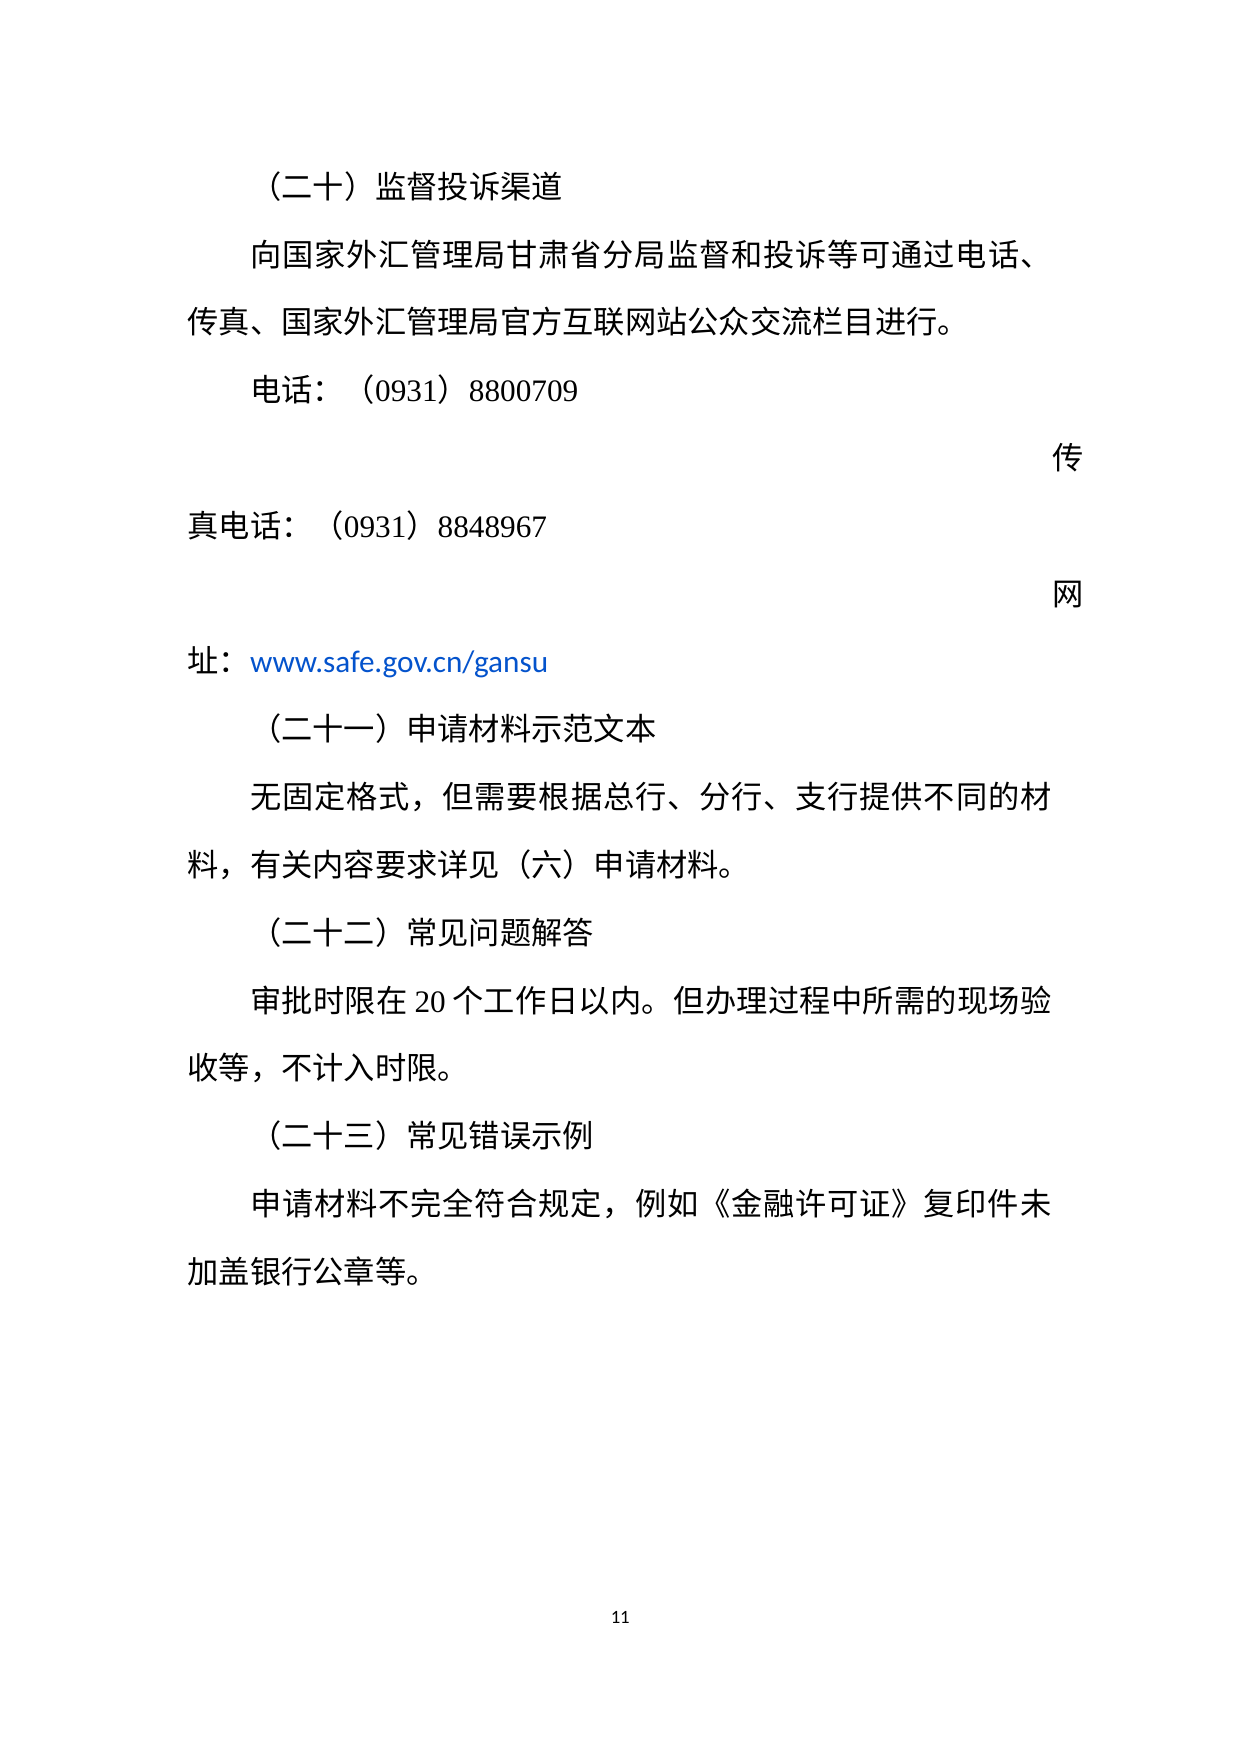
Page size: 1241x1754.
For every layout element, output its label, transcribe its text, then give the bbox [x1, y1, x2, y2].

text （二十三）常见错误示例 [187, 1111, 1053, 1157]
text 传真电话：（0931）8848967 [187, 433, 1053, 546]
text 网址：www.safe.gov.cn/gansu [187, 569, 1053, 682]
text 向国家外汇管理局甘肃省分局监督和投诉等可通过电话、传真、国家外汇管理局官方互联网站公众交流栏目进行。 [187, 230, 1053, 343]
text 电话：（0931）8800709 [187, 365, 1053, 411]
text 无固定格式，但需要根据总行、分行、支行提供不同的材料，有关内容要求详见（六）申请材料。 [187, 772, 1053, 885]
text （二十二）常见问题解答 [187, 908, 1053, 953]
text 审批时限在20个工作日以内。但办理过程中所需的现场验收等，不计入时限。 [187, 976, 1053, 1089]
text （二十）监督投诉渠道 [187, 162, 1053, 207]
text 申请材料不完全符合规定，例如《金融许可证》复印件未加盖银行公章等。 [187, 1179, 1053, 1292]
text （二十一）申请材料示范文本 [187, 704, 1053, 750]
